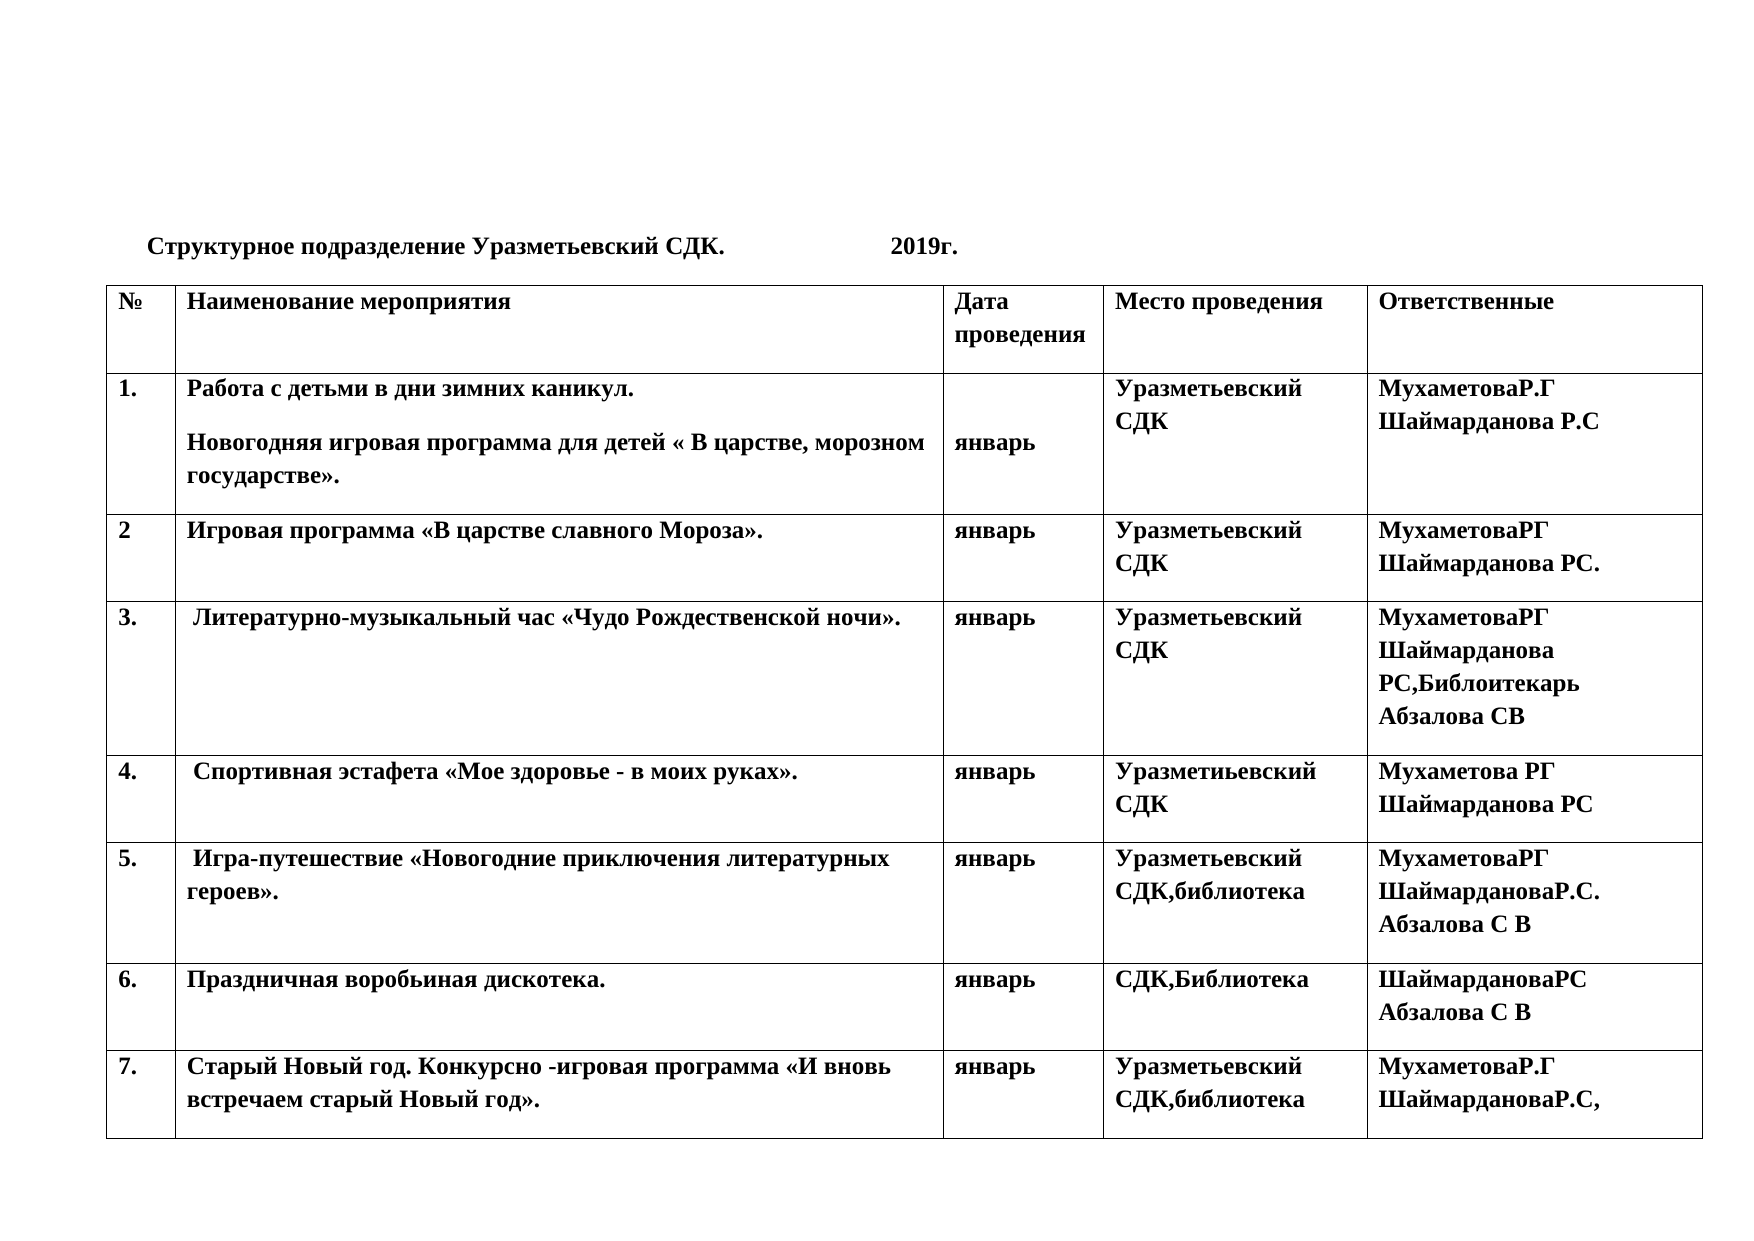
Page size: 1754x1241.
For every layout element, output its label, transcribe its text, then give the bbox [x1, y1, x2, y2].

table_cell Литературно-музыкальный час «Чудо Рождественской ночи». [176, 602, 943, 755]
table_header № [107, 286, 175, 372]
table_cell Уразметьевский СДК [1104, 374, 1367, 514]
table_cell 2 [107, 515, 175, 601]
table_cell СДК,Библиотека [1104, 964, 1367, 1050]
table_cell МухаметоваРГ ШаймардановаР.С. Абзалова С В [1368, 843, 1702, 963]
table_cell МухаметоваРГ Шаймарданова РС. [1368, 515, 1702, 601]
table_cell 5. [107, 843, 175, 963]
table_cell 1. [107, 374, 175, 514]
table_cell январь [944, 515, 1103, 601]
table_header Дата проведения [944, 286, 1103, 372]
table_cell МухаметоваР.Г Шаймарданова Р.С [1368, 374, 1702, 514]
table_header Место проведения [1104, 286, 1367, 372]
table_cell январь [944, 964, 1103, 1050]
table_header Наименование мероприятия [176, 286, 943, 372]
text Структурное подразделение Уразметьевский СДК. 2019г. [118, 231, 1636, 260]
table_cell январь [944, 843, 1103, 963]
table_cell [1104, 1051, 1367, 1138]
table_cell январь [944, 756, 1103, 842]
table_cell МухаметоваРГ Шаймарданова РС,Библоитекарь Абзалова СВ [1368, 602, 1702, 755]
table_cell ШаймардановаРС Абзалова С В [1368, 964, 1702, 1050]
table_cell январь [944, 602, 1103, 755]
table_cell Уразметиьевский СДК [1104, 756, 1367, 842]
table_cell Игровая программа «В царстве славного Мороза». [176, 515, 943, 601]
table_cell Мухаметова РГ Шаймарданова РС [1368, 756, 1702, 842]
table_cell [176, 1051, 943, 1138]
table_cell Работа с детьми в дни зимних каникул. Новогодняя игровая программа для детей « В царстве, морозном государстве». [176, 374, 943, 514]
table_cell Спортивная эстафета «Мое здоровье - в моих руках». [176, 756, 943, 842]
table_cell 3. [107, 602, 175, 755]
table_cell январь [944, 374, 1103, 514]
table_cell январь [944, 1051, 1103, 1138]
table_cell Праздничная воробьиная дискотека. [176, 964, 943, 1050]
table_cell 4. [107, 756, 175, 842]
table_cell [1368, 1051, 1702, 1138]
table_cell Уразметьевский СДК,библиотека [1104, 843, 1367, 963]
table_cell Уразметьевский СДК [1104, 515, 1367, 601]
table_cell Игра-путешествие «Новогодние приключения литературных героев». [176, 843, 943, 963]
table_cell 7. [107, 1051, 175, 1138]
table_cell Уразметьевский СДК [1104, 602, 1367, 755]
table_header Ответственные [1368, 286, 1702, 372]
table_cell 6. [107, 964, 175, 1050]
